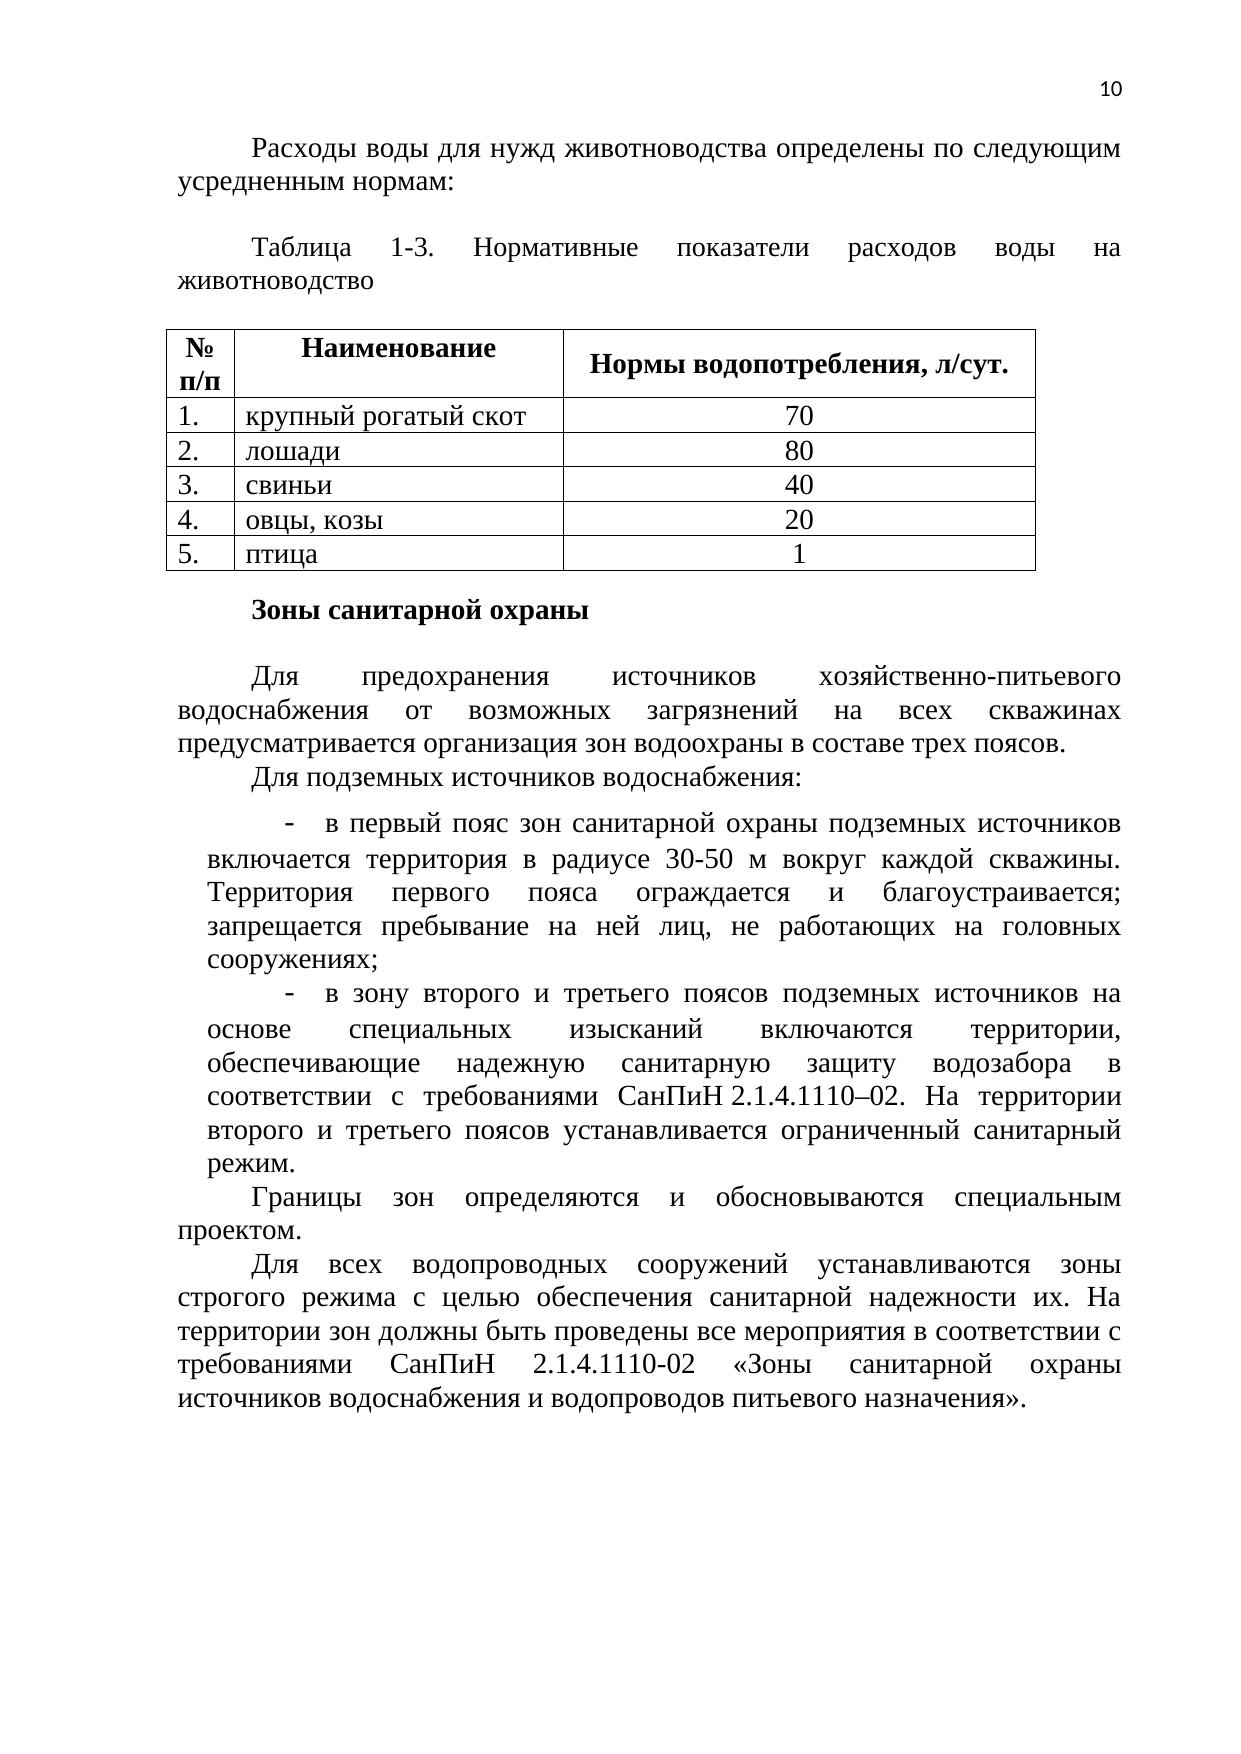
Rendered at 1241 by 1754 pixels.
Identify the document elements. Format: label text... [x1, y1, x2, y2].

table_cell 20 [564, 502, 1035, 535]
list в зону второго и третьего поясов подземных источников на основе специальных изысканий включаются территории, обеспечивающие надежную санитарную защиту водозабора в соответствии с требованиями СанПиН 2.1.4.1110–02. На территории второго и третьего поясов устанавливается ограниченный санитарный режим. [207, 975, 1122, 1179]
table_cell 70 [564, 398, 1035, 432]
table_header Нормы водопотребления, л/сут. [564, 330, 1035, 397]
text Границы зон определяются и обосновываются специальным проектом. [177, 1179, 1122, 1246]
table_cell [167, 398, 234, 432]
text Для предохранения источников хозяйственно-питьевого водоснабжения от возможных загрязнений на всех скважинах предусматривается организация зон водоохраны в составе трех поясов. [177, 658, 1122, 759]
table_cell лошади [235, 433, 563, 466]
table_cell свиньи [235, 467, 563, 501]
table_cell 80 [564, 433, 1035, 466]
text Таблица 1-3. Нормативные показатели расходов воды на животноводство [177, 231, 1122, 295]
subtitle Зоны санитарной охраны [177, 592, 1122, 625]
table_cell [167, 536, 234, 570]
table_header Наименование [235, 330, 563, 397]
table_cell крупный рогатый скот [235, 398, 563, 432]
text Для всех водопроводных сооружений устанавливаются зоны строгого режима с целью обеспечения санитарной надежности их. На территории зон должны быть проведены все мероприятия в соответствии с требованиями СанПиН 2.1.4.1110-02 «Зоны санитарной охраны источников водоснабжения и водопроводов питьевого назначения». [177, 1246, 1122, 1414]
list в первый пояс зон санитарной охраны подземных источников включается территория в радиусе 30- вокруг каждой скважины. Территория первого пояса ограждается и благоустраивается; запрещается пребывание на ней лиц, не работающих на головных сооружениях; [207, 805, 1122, 975]
table_cell 1 [564, 536, 1035, 570]
table_cell 40 [564, 467, 1035, 501]
table_cell [167, 502, 234, 535]
text Для подземных источников водоснабжения: [177, 759, 1122, 792]
table_cell птица [235, 536, 563, 570]
table_header № п/п [167, 330, 234, 397]
table_cell [167, 433, 234, 466]
table_cell [167, 467, 234, 501]
text Расходы воды для нужд животноводства определены по следующим усредненным нормам: [177, 130, 1122, 197]
table_cell овцы, козы [235, 502, 563, 535]
